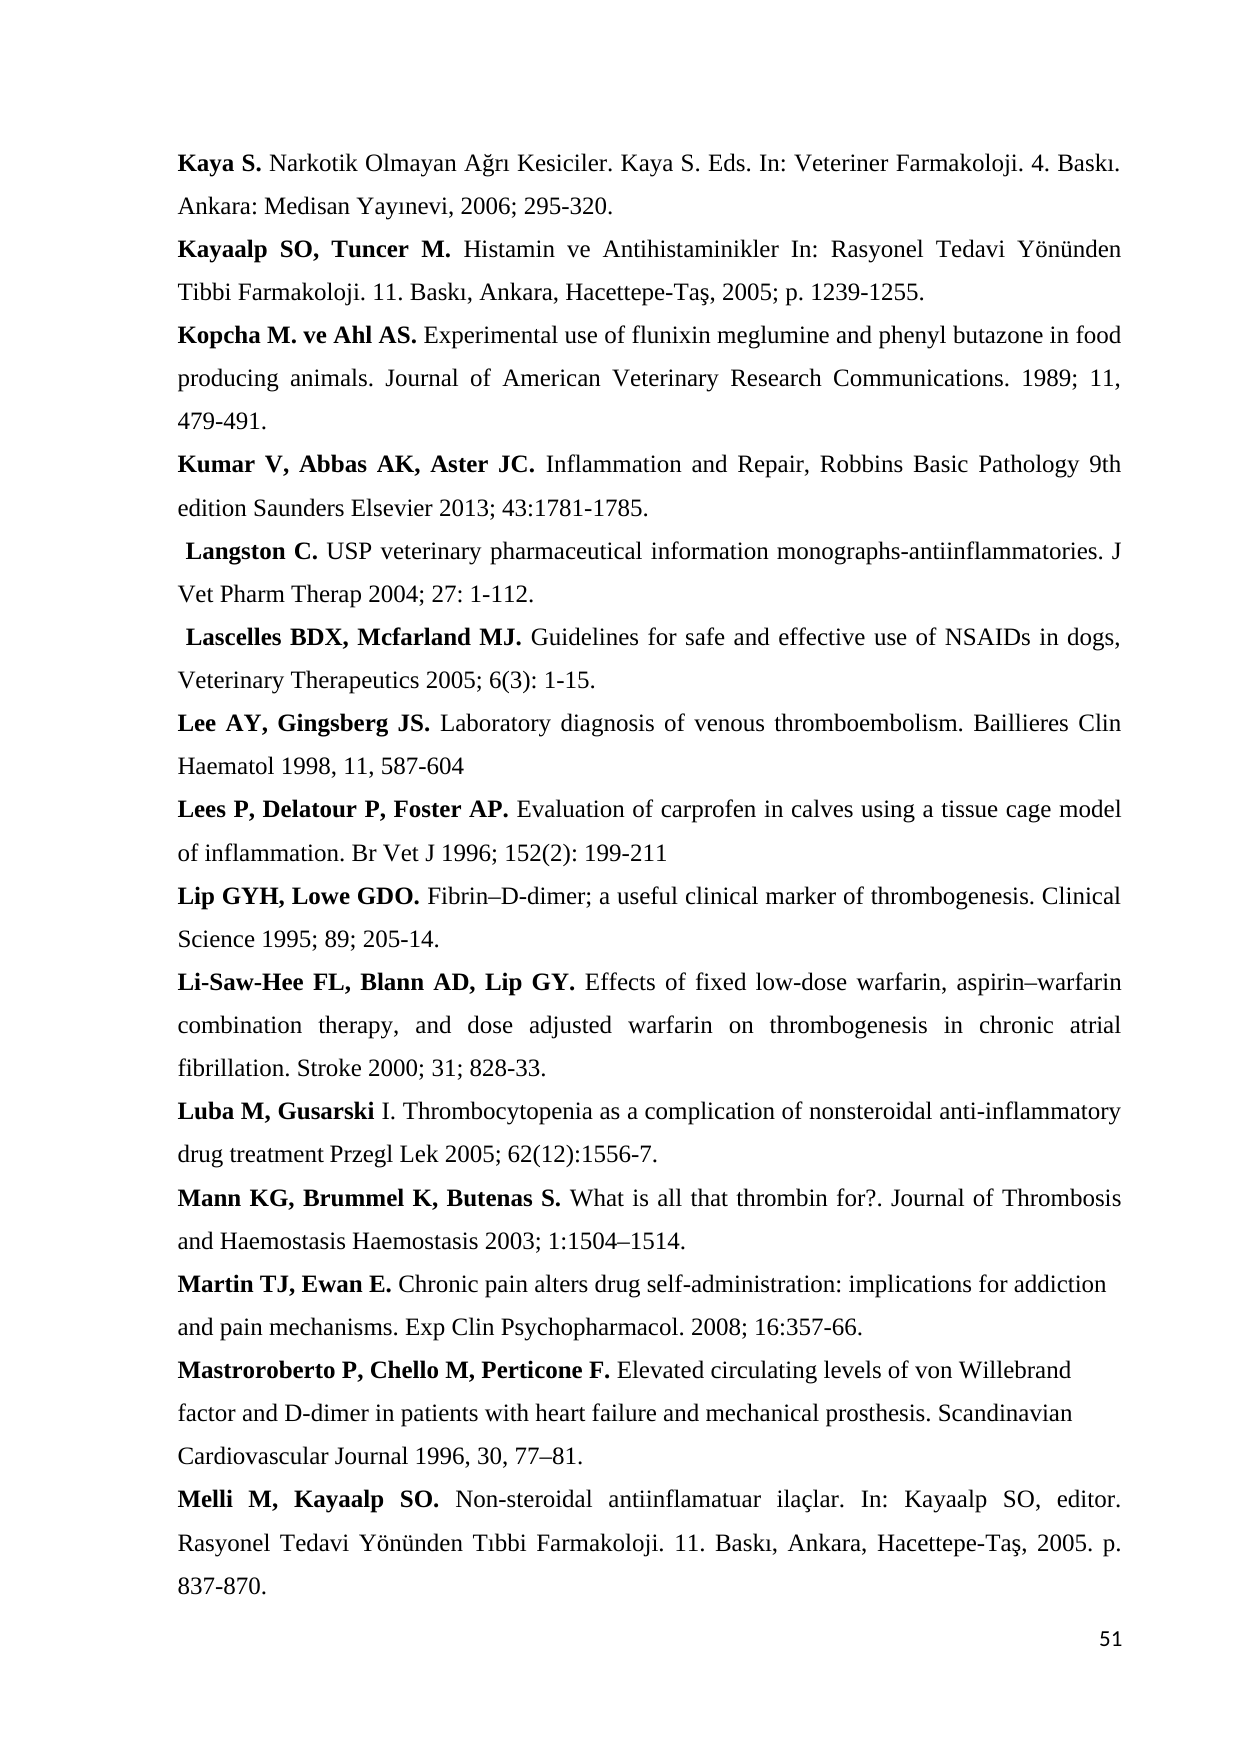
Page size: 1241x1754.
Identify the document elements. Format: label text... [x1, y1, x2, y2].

text Mastroroberto P, Chello M, Perticone F. Elevated circulating levels of von Willebrand factor and D-dimer in patients with heart failure and mechanical prosthesis. Scandinavian Cardiovascular Journal 1996, 30, 77–81. [177, 1355, 1122, 1470]
text Lee AY, Gingsberg JS. Laboratory diagnosis of venous thromboembolism. Baillieres Clin Haematol 1998, 11, 587-604 [177, 708, 1122, 780]
text Kopcha M. ve Ahl AS. Experimental use of flunixin meglumine and phenyl butazone in food producing animals. Journal of American Veterinary Research Communications. 1989; 11, 479-491. [177, 320, 1122, 435]
text Kumar V, Abbas AK, Aster JC. Inflammation and Repair, Robbins Basic Pathology 9th edition Saunders Elsevier 2013; 43:1781-1785. [177, 449, 1122, 521]
text Mann KG, Brummel K, Butenas S. What is all that thrombin for?. Journal of Thrombosis and Haemostasis Haemostasis 2003; 1:1504–1514. [177, 1183, 1122, 1254]
text Luba M, Gusarski I. Thrombocytopenia as a complication of nonsteroidal anti-inflammatory drug treatment Przegl Lek 2005; 62(12):1556-7. [177, 1096, 1122, 1168]
text Lascelles BDX, Mcfarland MJ. Guidelines for safe and effective use of NSAIDs in dogs, Veterinary Therapeutics 2005; 6(3): 1-15. [177, 622, 1122, 694]
text Kaya S. Narkotik Olmayan Ağrı Kesiciler. Kaya S. Eds. In: Veteriner Farmakoloji. 4. Baskı. Ankara: Medisan Yayınevi, 2006; 295-320. [177, 148, 1122, 219]
text Martin TJ, Ewan E. Chronic pain alters drug self-administration: implications for addiction and pain mechanisms. Exp Clin Psychopharmacol. 2008; 16:357-66. [177, 1269, 1122, 1341]
text Lip GYH, Lowe GDO. Fibrin–D-dimer; a useful clinical marker of thrombogenesis. Clinical Science 1995; 89; 205-14. [177, 881, 1122, 953]
text Melli M, Kayaalp SO. Non-steroidal antiinflamatuar ilaçlar. In: Kayaalp SO, editor. Rasyonel Tedavi Yönünden Tıbbi Farmakoloji. 11. Baskı, Ankara, Hacettepe-Taş, 2005. p. 837-870. [177, 1484, 1122, 1599]
text Li-Saw-Hee FL, Blann AD, Lip GY. Effects of fixed low-dose warfarin, aspirin–warfarin combination therapy, and dose adjusted warfarin on thrombogenesis in chronic atrial fibrillation. Stroke 2000; 31; 828-33. [177, 967, 1122, 1082]
text Lees P, Delatour P, Foster AP. Evaluation of carprofen in calves using a tissue cage model of inflammation. Br Vet J 1996; 152(2): 199-211 [177, 794, 1122, 866]
text Kayaalp SO, Tuncer M. Histamin ve Antihistaminikler In: Rasyonel Tedavi Yönünden Tibbi Farmakoloji. 11. Baskı, Ankara, Hacettepe-Taş, 2005; p. 1239-1255. [177, 234, 1122, 306]
text Langston C. USP veterinary pharmaceutical information monographs-antiinflammatories. J Vet Pharm Therap 2004; 27: 1-112. [177, 536, 1122, 608]
